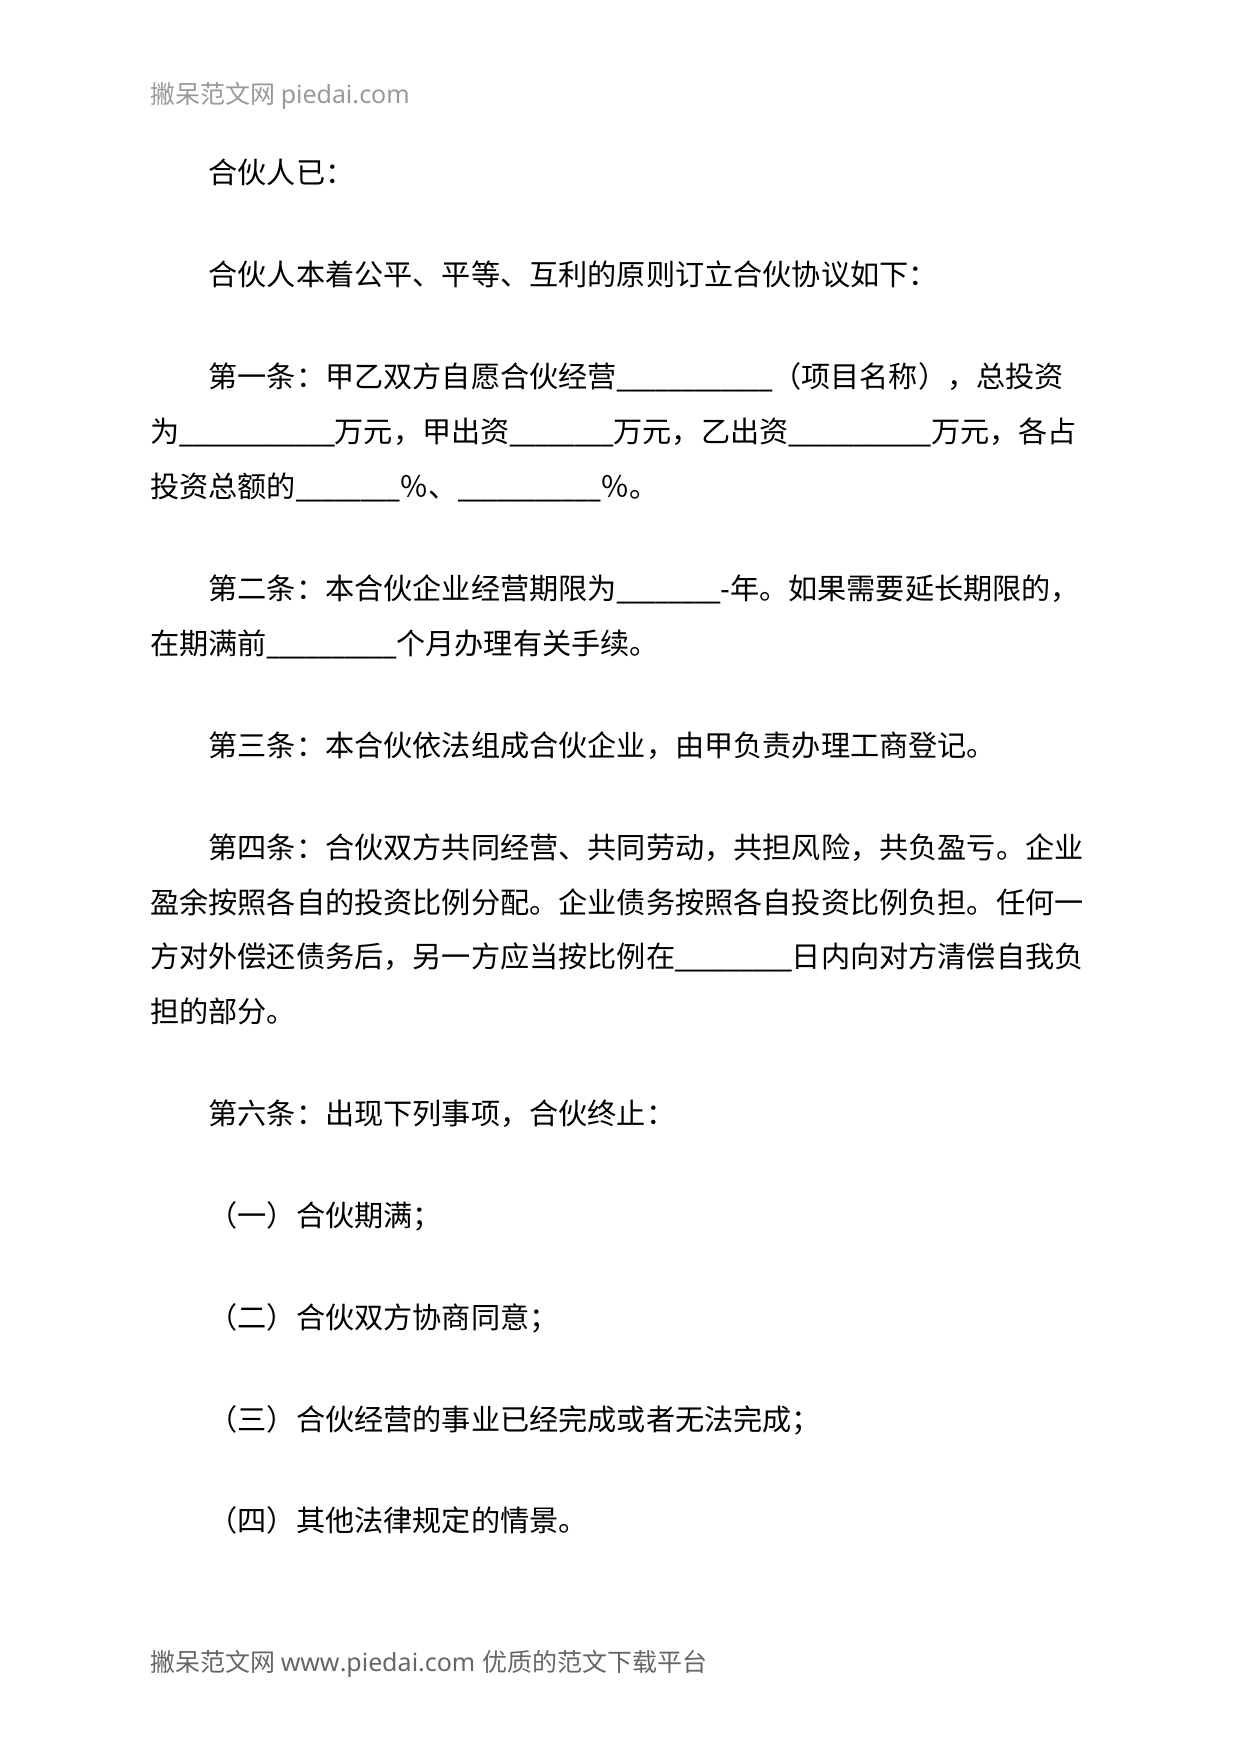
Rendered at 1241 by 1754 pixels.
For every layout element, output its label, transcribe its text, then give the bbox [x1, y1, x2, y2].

text 合伙人本着公平、平等、互利的原则订立合伙协议如下： [150, 252, 1090, 294]
text （三）合伙经营的事业已经完成或者无法完成； [150, 1396, 1090, 1438]
text 第六条：出现下列事项，合伙终止： [150, 1091, 1090, 1133]
text （二）合伙双方协商同意； [150, 1294, 1090, 1337]
text 第二条：本合伙企业经营期限为________-年。如果需要延长期限的，在期满前__________个月办理有关手续。 [150, 566, 1090, 663]
text （四）其他法律规定的情景。 [150, 1498, 1090, 1540]
text （一）合伙期满； [150, 1193, 1090, 1235]
text 第四条：合伙双方共同经营、共同劳动，共担风险，共负盈亏。企业盈余按照各自的投资比例分配。企业债务按照各自投资比例负担。任何一方对外偿还债务后，另一方应当按比例在_________日内向对方清偿自我负担的部分。 [150, 824, 1090, 1031]
text 第一条：甲乙双方自愿合伙经营____________（项目名称），总投资为____________万元，甲出资________万元，乙出资___________万元，各占投资总额的________％、___________％。 [150, 353, 1090, 506]
text 合伙人已： [150, 150, 1090, 192]
text 第三条：本合伙依法组成合伙企业，由甲负责办理工商登记。 [150, 722, 1090, 765]
